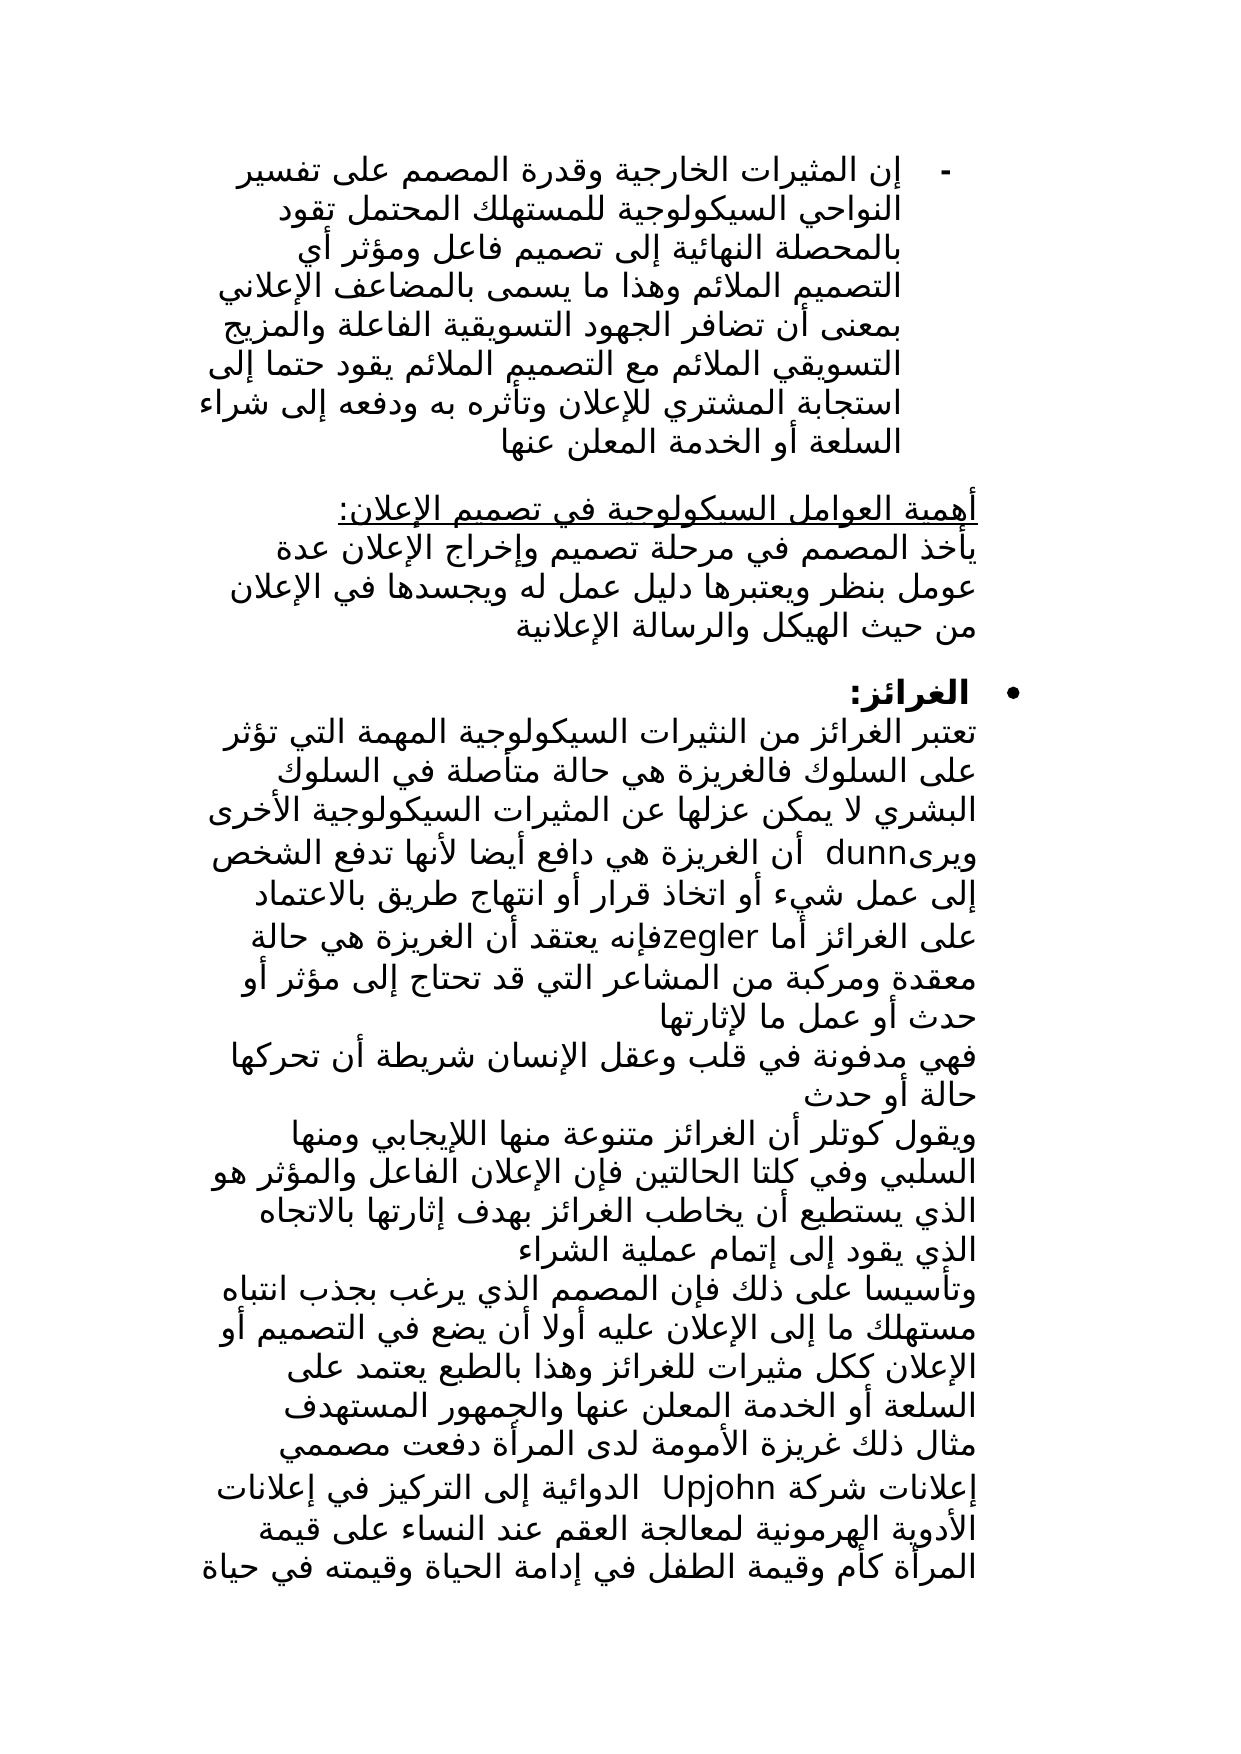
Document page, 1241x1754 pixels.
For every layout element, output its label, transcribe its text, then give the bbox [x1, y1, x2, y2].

list يأخذ المصمم في مرحلة تصميم وإخراج الإعلان عدة عومل بنظر ويعتبرها دليل عمل له ويجسدها في الإعلان من حيث الهيكل والرسالة الإعلانية [187, 528, 978, 645]
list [187, 1425, 978, 1587]
list فهي مدفونة في قلب وعقل الإنسان شريطة أن تحركها حالة أو حدث [187, 1036, 978, 1114]
list وتأسيسا على ذلك فإن المصمم الذي يرغب بجذب انتباه مستهلك ما إلى الإعلان عليه أولا أن يضع في التصميم أو الإعلان ككل مثيرات للغرائز وهذا بالطبع يعتمد على السلعة أو الخدمة المعلن عنها والجمهور المستهدف [187, 1269, 978, 1425]
list أهمية العوامل السيكولوجية في تصميم الإعلان: [187, 490, 978, 528]
list ويقول كوتلر أن الغرائز متنوعة منها اللإيجابي ومنها السلبي وفي كلتا الحالتين فإن الإعلان الفاعل والمؤثر هو الذي يستطيع أن يخاطب الغرائز بهدف إثارتها بالاتجاه الذي يقود إلى إتمام عملية الشراء [187, 1114, 978, 1269]
list تعتبر الغرائز من النثيرات السيكولوجية المهمة التي تؤثر على السلوك فالغريزة هي حالة متأصلة في السلوك البشري لا يمكن عزلها عن المثيرات السيكولوجية الأخرى ويرىdunn أن الغريزة هي دافع أيضا لأنها تدفع الشخص إلى عمل شيء أو اتخاذ قرار أو انتهاج طريق بالاعتماد على الغرائز أما zeglerفإنه يعتقد أن الغريزة هي حالة معقدة ومركبة من المشاعر التي قد تحتاج إلى مؤثر أو حدث أو عمل ما لإثارتها [187, 712, 978, 1036]
list الغرائز: [187, 673, 1008, 712]
list إن المثيرات الخارجية وقدرة المصمم على تفسير النواحي السيكولوجية للمستهلك المحتمل تقود بالمحصلة النهائية إلى تصميم فاعل ومؤثر أي التصميم الملائم وهذا ما يسمى بالمضاعف الإعلاني بمعنى أن تضافر الجهود التسويقية الفاعلة والمزيج التسويقي الملائم مع التصميم الملائم يقود حتما إلى استجابة المشتري للإعلان وتأثره به ودفعه إلى شراء السلعة أو الخدمة المعلن عنها [187, 150, 940, 461]
